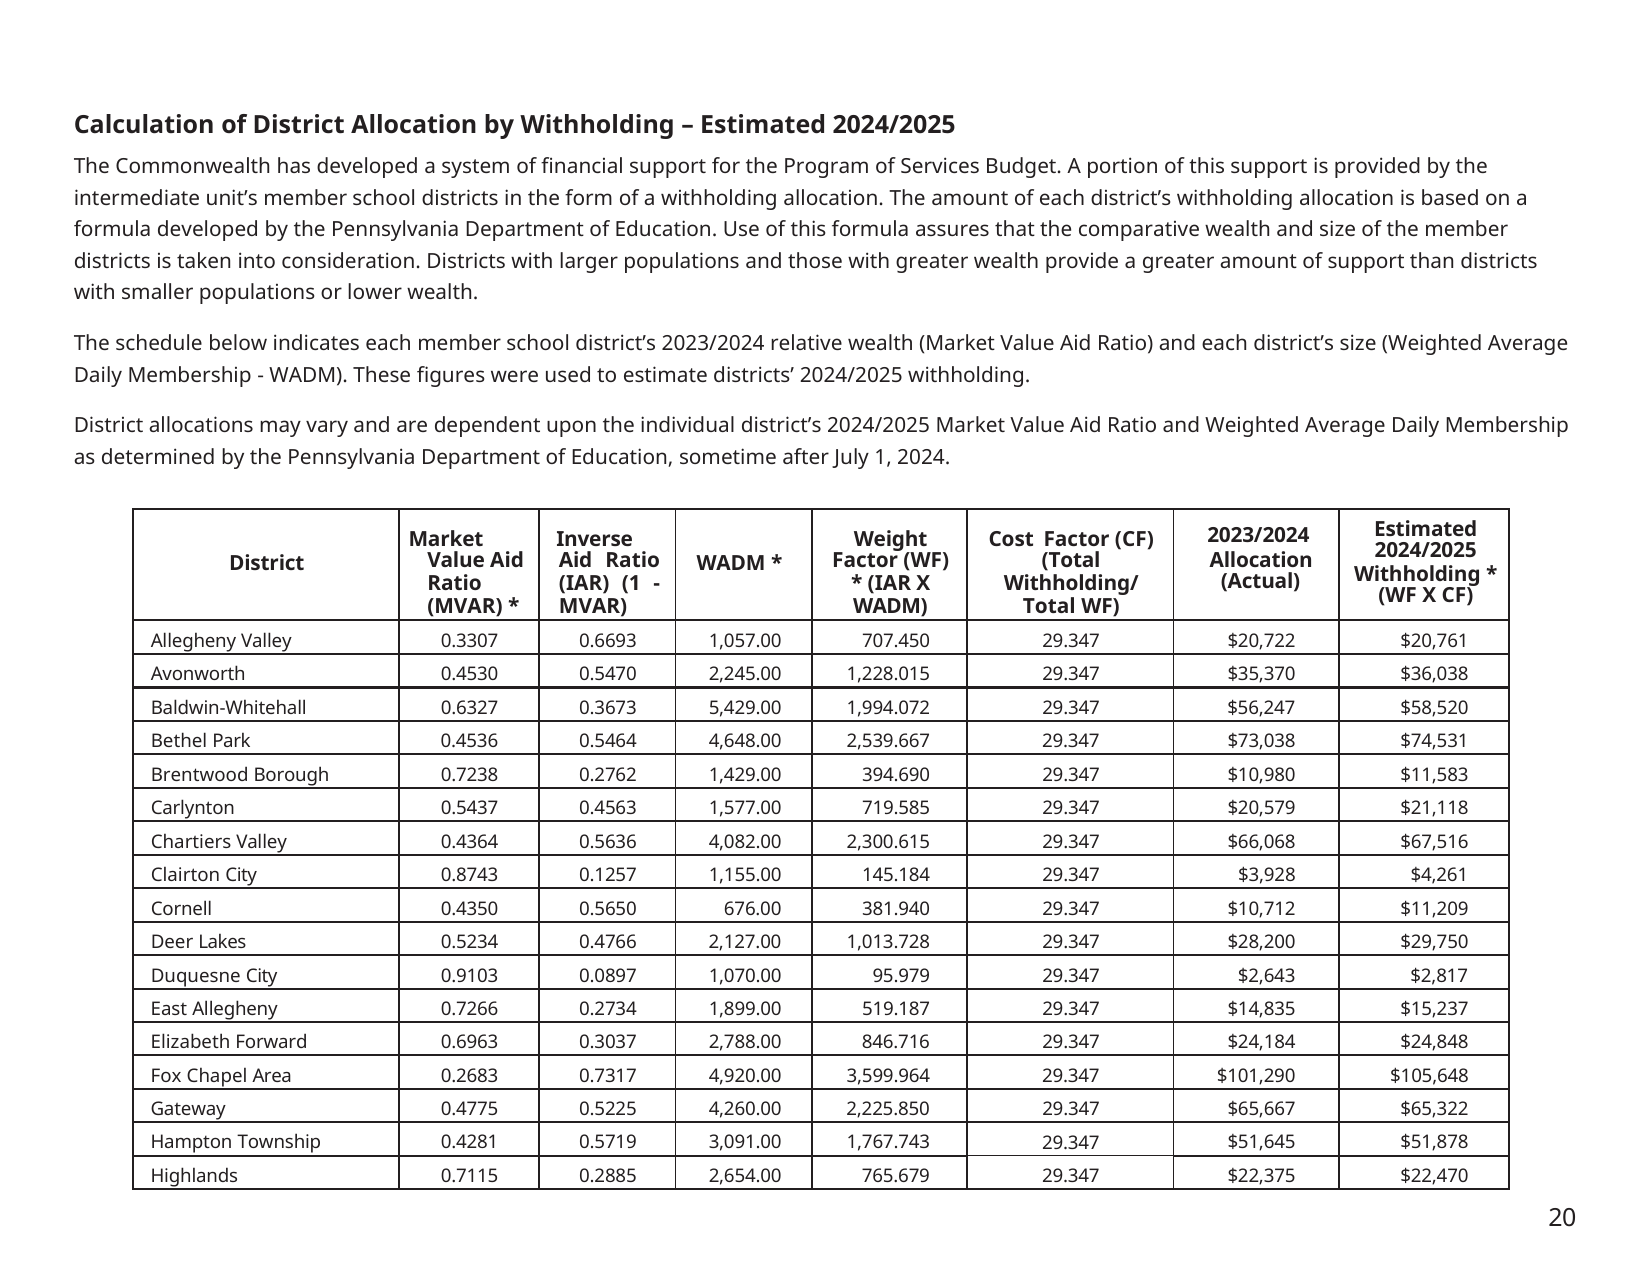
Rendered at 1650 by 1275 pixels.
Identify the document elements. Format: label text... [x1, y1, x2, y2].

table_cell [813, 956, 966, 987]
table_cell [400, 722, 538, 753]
text The schedule below indicates each member school district’s 2023/2024 relative wealth (Market Value Aid Ratio) and each district’s size (Weighted Average Daily Membership - WADM). These figures were used to estimate districts’ 2024/2025 withholding. [73, 328, 1594, 388]
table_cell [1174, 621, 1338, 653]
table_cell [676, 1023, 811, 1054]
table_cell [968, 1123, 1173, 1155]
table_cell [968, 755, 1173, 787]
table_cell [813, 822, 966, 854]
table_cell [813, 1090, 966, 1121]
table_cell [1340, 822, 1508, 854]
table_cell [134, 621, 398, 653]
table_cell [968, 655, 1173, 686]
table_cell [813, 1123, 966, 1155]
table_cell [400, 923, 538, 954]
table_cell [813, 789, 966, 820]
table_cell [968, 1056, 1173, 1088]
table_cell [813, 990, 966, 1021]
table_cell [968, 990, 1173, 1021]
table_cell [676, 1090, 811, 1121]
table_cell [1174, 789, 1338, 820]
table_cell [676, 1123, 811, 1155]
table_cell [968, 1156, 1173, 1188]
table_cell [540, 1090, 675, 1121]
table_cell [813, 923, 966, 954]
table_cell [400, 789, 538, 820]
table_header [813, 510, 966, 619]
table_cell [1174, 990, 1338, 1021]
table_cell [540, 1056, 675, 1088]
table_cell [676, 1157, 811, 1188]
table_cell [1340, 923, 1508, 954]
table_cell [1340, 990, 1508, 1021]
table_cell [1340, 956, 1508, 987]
text District allocations may vary and are dependent upon the individual district’s 2024/2025 Market Value Aid Ratio and Weighted Average Daily Membership as determined by the Pennsylvania Department of Education, sometime after July 1, 2024. [73, 410, 1576, 470]
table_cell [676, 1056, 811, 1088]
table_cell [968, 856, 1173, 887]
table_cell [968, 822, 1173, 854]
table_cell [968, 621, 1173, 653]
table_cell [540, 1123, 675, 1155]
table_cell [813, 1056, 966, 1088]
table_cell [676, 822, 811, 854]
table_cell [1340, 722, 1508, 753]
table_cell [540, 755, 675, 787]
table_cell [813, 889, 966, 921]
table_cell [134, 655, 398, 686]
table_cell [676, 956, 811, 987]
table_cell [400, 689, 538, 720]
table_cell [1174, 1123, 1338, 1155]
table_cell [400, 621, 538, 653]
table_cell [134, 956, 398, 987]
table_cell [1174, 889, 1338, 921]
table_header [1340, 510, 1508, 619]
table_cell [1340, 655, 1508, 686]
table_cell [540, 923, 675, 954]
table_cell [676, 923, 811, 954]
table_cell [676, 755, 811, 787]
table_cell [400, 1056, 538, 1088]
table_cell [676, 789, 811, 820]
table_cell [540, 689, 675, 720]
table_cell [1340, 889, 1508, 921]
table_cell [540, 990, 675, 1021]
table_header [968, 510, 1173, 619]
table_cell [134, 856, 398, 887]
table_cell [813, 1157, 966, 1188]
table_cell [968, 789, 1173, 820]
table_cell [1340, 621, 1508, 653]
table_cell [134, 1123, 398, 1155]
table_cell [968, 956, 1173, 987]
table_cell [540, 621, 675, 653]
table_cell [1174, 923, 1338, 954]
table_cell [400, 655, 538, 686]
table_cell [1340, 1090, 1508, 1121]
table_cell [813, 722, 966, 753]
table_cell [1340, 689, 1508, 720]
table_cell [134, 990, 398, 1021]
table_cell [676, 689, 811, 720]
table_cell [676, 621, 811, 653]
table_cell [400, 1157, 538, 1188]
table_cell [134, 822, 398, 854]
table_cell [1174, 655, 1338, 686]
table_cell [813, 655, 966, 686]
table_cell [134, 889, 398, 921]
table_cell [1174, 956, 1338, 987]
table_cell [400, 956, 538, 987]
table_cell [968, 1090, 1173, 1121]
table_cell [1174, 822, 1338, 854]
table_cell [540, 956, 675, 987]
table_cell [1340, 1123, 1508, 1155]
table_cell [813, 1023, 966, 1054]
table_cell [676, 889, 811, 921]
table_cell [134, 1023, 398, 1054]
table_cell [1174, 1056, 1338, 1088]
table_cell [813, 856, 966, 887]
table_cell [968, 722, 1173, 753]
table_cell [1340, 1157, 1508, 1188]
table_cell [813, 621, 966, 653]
text The Commonwealth has developed a system of financial support for the Program of Services Budget. A portion of this support is provided by the intermediate unit’s member school districts in the form of a withholding allocation. The amount of each district’s withholding allocation is based on a formula developed by the Pennsylvania Department of Education. Use of this formula assures that the comparative wealth and size of the member districts is taken into consideration. Districts with larger populations and those with greater wealth provide a greater amount of support than districts with smaller populations or lower wealth. [73, 151, 1576, 306]
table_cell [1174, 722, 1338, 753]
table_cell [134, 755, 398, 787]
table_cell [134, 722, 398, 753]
text Calculation of District Allocation by Withholding – Estimated 2024/2025 [73, 107, 1594, 141]
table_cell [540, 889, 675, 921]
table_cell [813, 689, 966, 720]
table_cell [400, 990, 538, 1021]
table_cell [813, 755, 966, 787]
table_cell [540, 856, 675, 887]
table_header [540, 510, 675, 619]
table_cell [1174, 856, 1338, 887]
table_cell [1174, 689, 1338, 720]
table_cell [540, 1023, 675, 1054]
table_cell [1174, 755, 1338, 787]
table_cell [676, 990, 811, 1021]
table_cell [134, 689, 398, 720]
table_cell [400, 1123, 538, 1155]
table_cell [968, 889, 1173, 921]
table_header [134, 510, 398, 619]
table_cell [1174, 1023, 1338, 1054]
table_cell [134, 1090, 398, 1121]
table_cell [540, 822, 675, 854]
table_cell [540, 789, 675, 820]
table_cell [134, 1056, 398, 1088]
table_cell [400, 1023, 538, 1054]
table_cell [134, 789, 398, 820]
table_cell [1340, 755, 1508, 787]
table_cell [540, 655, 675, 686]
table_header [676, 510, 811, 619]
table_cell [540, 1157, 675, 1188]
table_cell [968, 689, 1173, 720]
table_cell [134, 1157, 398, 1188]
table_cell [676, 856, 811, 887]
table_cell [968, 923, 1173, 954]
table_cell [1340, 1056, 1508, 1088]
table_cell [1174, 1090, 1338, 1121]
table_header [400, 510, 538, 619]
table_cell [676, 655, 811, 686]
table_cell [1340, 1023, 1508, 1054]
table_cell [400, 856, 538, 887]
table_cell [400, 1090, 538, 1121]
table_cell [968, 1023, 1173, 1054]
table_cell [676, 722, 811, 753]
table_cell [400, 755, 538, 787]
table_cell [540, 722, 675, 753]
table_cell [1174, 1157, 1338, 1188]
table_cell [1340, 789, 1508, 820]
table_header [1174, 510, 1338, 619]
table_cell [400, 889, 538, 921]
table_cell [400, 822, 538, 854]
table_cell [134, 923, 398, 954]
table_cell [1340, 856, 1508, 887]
